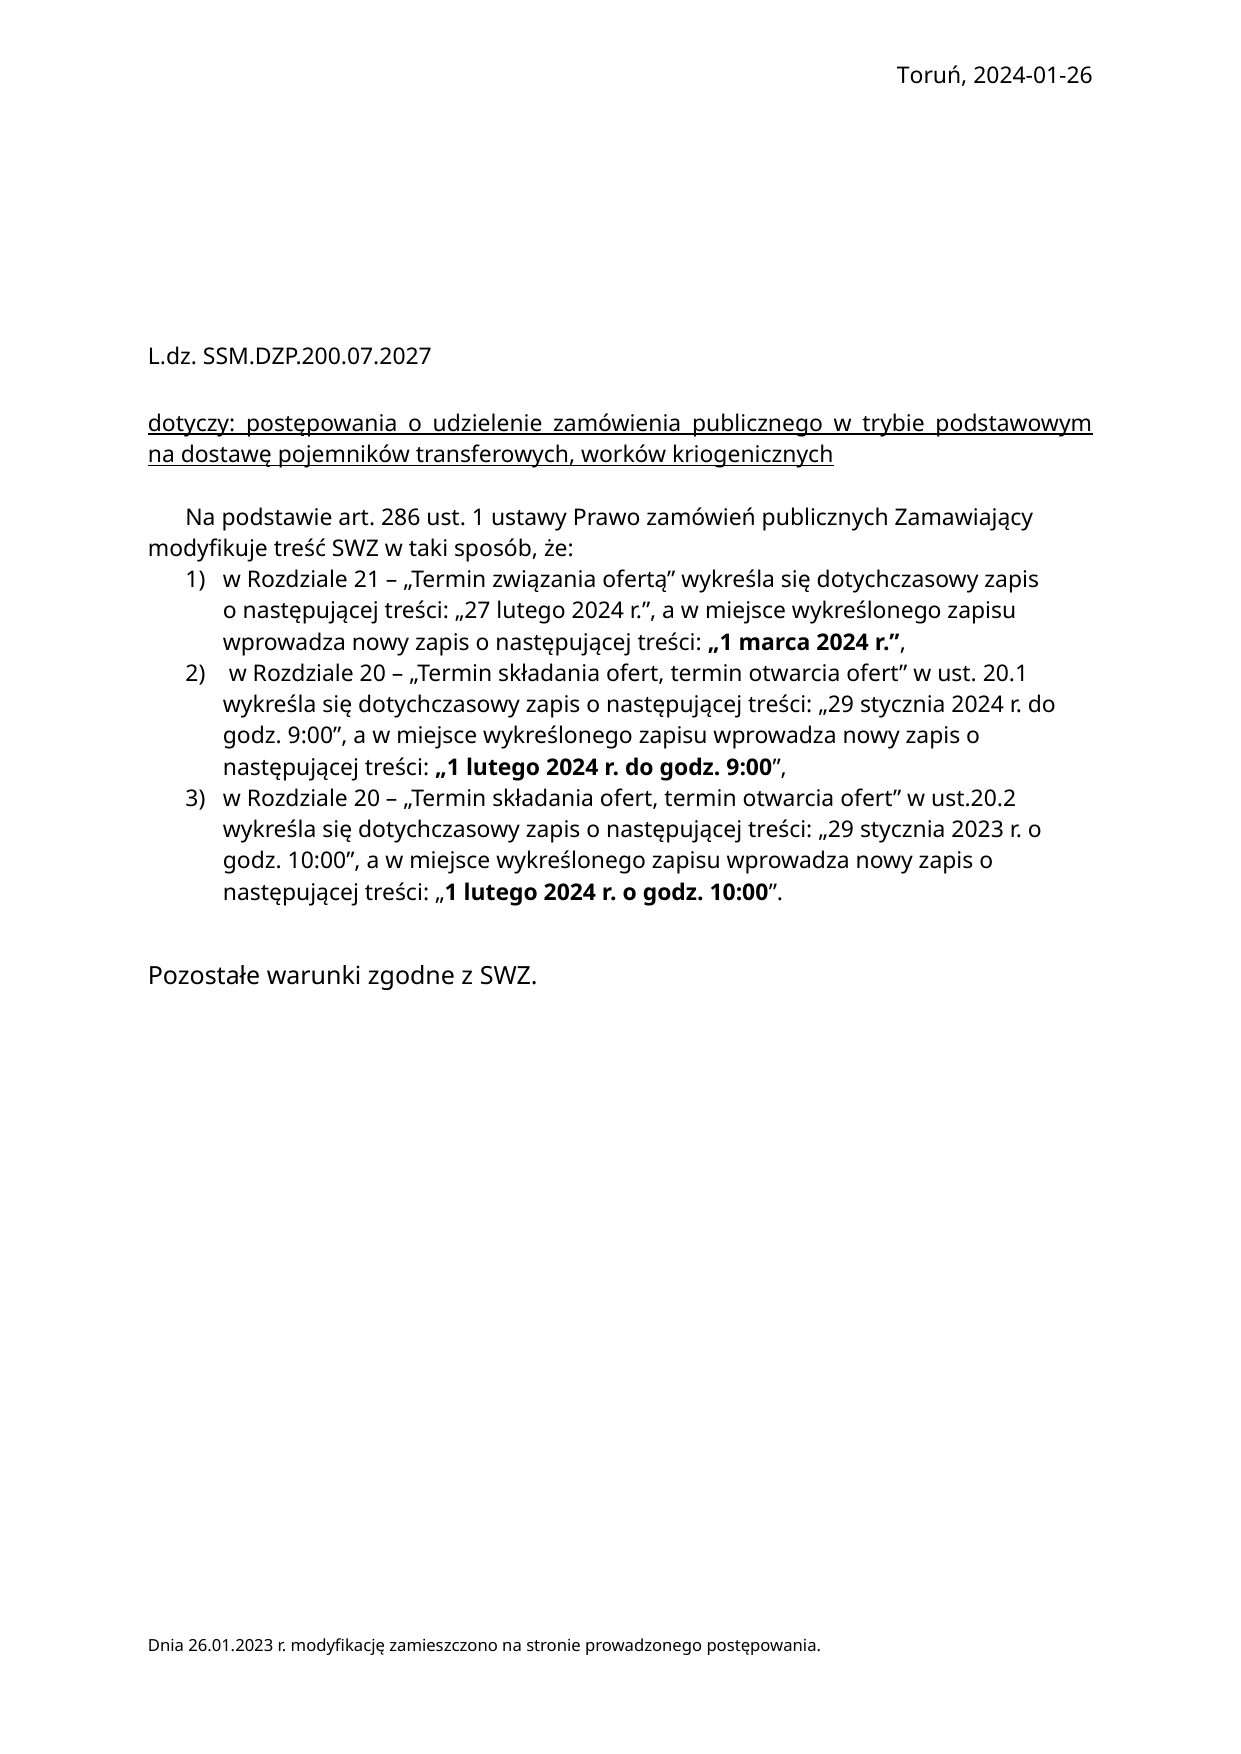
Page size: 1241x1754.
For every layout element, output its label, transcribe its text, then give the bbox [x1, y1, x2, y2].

subtitle dotyczy: postępowania o udzielenie zamówienia publicznego w trybie podstawowym na dostawę pojemników transferowych, worków kriogenicznych [148, 435, 1093, 469]
text Toruń, 2024-01-26 [148, 59, 1093, 90]
list w Rozdziale 20 – „Termin składania ofert, termin otwarcia ofert” w ust.20.2 wykreśla się dotychczasowy zapis o następującej treści: „29 stycznia 2023 r. o godz. 10:00”, a w miejsce wykreślonego zapisu wprowadza nowy zapis o następującej treści: „1 lutego 2024 r. o godz. 10:00”. [185, 782, 1093, 907]
list w Rozdziale 21 – „Termin związania ofertą” wykreśla się dotychczasowy zapis o następującej treści: „27 lutego 2024 r.”, a w miejsce wykreślonego zapisu wprowadza nowy zapis o następującej treści: „1 marca 2024 r.”, [185, 563, 1093, 657]
subtitle dotyczy: postępowania o udzielenie zamówienia publicznego w trybie podstawowym na dostawę pojemników transferowych, worków kriogenicznych [148, 407, 1093, 433]
list w Rozdziale 20 – „Termin składania ofert, termin otwarcia ofert” w ust. 20.1 wykreśla się dotychczasowy zapis o następującej treści: „29 stycznia 2024 r. do godz. 9:00”, a w miejsce wykreślonego zapisu wprowadza nowy zapis o następującej treści: „1 lutego 2024 r. do godz. 9:00”, [185, 657, 1093, 782]
text Dnia 26.01.2023 r. modyfikację zamieszczono na stronie prowadzonego postępowania. [148, 1634, 1093, 1657]
text L.dz. SSM.DZP.200.07.2027 [148, 340, 1093, 372]
text Pozostałe warunki zgodne z SWZ. [148, 958, 1093, 992]
text Na podstawie art. 286 ust. 1 ustawy Prawo zamówień publicznych Zamawiający modyfikuje treść SWZ w taki sposób, że: [148, 501, 1093, 563]
